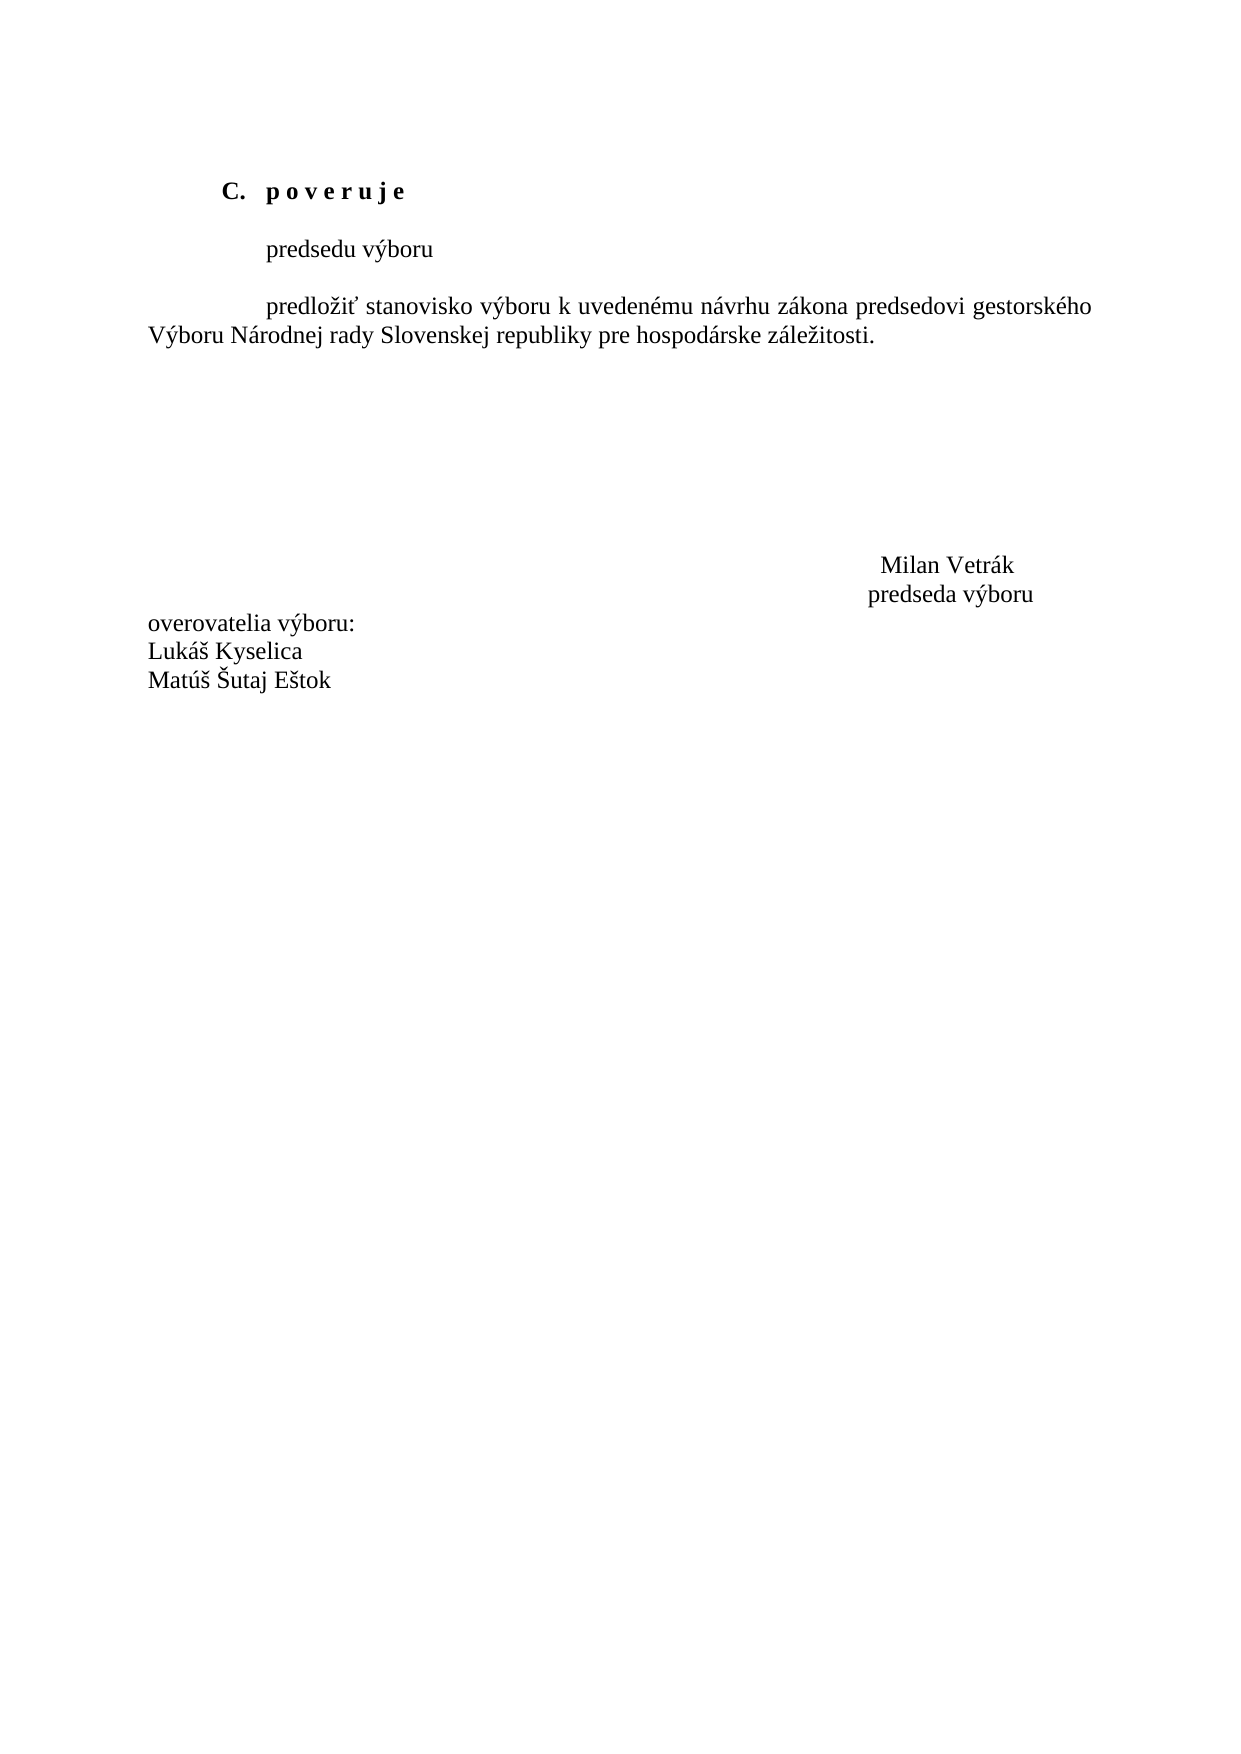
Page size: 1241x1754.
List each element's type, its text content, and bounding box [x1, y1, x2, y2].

text predseda výboru [738, 579, 1093, 608]
text Matúš Šutaj Eštok [148, 665, 1093, 694]
text predložiť stanovisko výboru k uvedenému návrhu zákona predsedovi gestorského Výboru Národnej rady Slovenskej republiky pre hospodárske záležitosti. [148, 291, 1093, 349]
text Milan Vetrák [148, 550, 1093, 579]
text C. p o v e r u j e [148, 176, 1093, 205]
text overovatelia výboru: [148, 608, 1093, 636]
text predsedu výboru [148, 234, 1093, 263]
text Lukáš Kyselica [148, 636, 1093, 665]
